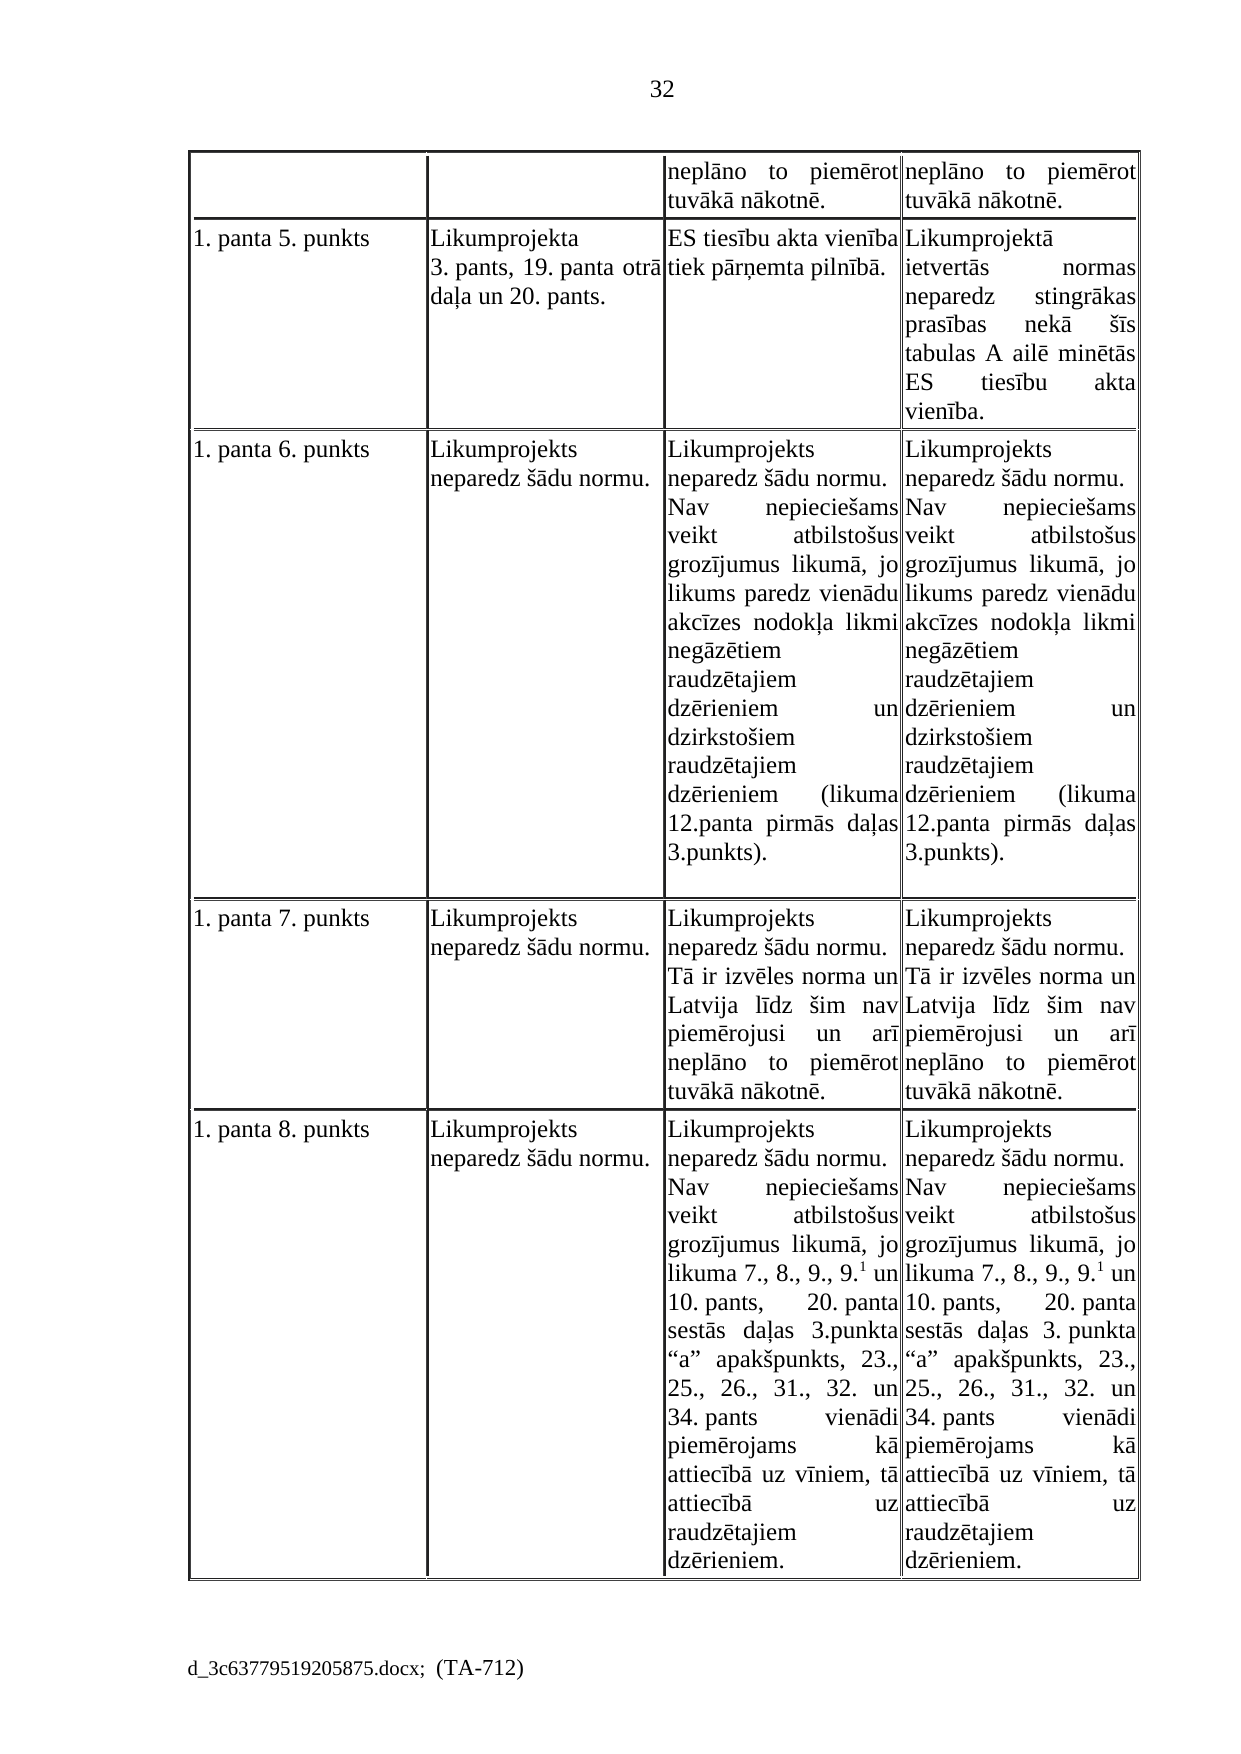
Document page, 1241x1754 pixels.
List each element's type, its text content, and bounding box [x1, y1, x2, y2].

table_cell 1. panta 4. punkts [191, 152, 427, 217]
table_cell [664, 153, 902, 217]
table_cell Likumprojekts neparedz šādu normu. [429, 431, 663, 897]
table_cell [427, 1111, 664, 1577]
table_cell Likumprojekts neparedz šādu normu. Tā ir izvēles norma un Latvija līdz šim nav piemērojusi un arī neplāno to piemērot tuvākā nākotnē. [666, 901, 900, 1108]
table_cell Likumprojekts neparedz šādu normu. Nav nepieciešams veikt atbilstošus grozījumus likumā, jo likums paredz vienādu akcīzes nodokļa likmi negāzētiem raudzētajiem dzērieniem un dzirkstošiem raudzētajiem dzērieniem (likuma 12.panta pirmās daļas 3.punkts). [902, 428, 1139, 897]
table_cell 1. panta 8. punkts [190, 1108, 427, 1577]
table_cell Likumprojektā ietvertās normas neparedz stingrākas prasības nekā šīs tabulas A ailē minētās ES tiesību akta vienība. [903, 217, 1138, 428]
table_cell 1. panta 7. punkts [191, 897, 426, 1108]
table_cell Likumprojekts neparedz šādu normu. Nav nepieciešams veikt atbilstošus grozījumus likumā, jo likums paredz vienādu akcīzes nodokļa likmi negāzētiem raudzētajiem dzērieniem un dzirkstošiem raudzētajiem dzērieniem (likuma 12.panta pirmās daļas 3.punkts). [666, 431, 900, 897]
table_cell Likumprojekts neparedz šādu normu. [429, 901, 663, 1108]
table_cell Likumprojekts neparedz šādu normu. Nav nepieciešams veikt atbilstošus grozījumus likumā, jo likuma 7., 8., 9., 9.1 un 10. pants, 20. panta sestās daļas 3. punkta “a” apakšpunkts, 23., 25., 26., 31., 32. un 34. pants vienādi piemērojams kā attiecībā uz vīniem, tā attiecībā uz raudzētajiem dzērieniem. [902, 1108, 1139, 1577]
table_cell 1. panta 5. punkts [191, 217, 426, 428]
table_cell Likumprojekts neparedz šādu normu. Tā ir izvēles norma un Latvija līdz šim nav piemērojusi un arī neplāno to piemērot tuvākā nākotnē. [903, 897, 1138, 1108]
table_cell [902, 153, 1138, 217]
table_cell Likumprojekts neparedz šādu normu. Nav nepieciešams veikt atbilstošus grozījumus likumā, jo likuma 7., 8., 9., 9.1 un 10. pants, 20. panta sestās daļas 3.punkta “a” apakšpunkts, 23., 25., 26., 31., 32. un 34. pants vienādi piemērojams kā attiecībā uz vīniem, tā attiecībā uz raudzētajiem dzērieniem. [664, 1111, 902, 1577]
table_cell Likumprojekta 3. pants, 19. panta otrā daļa un 20. pants. [429, 220, 663, 428]
table_cell 1. panta 6. punkts [190, 428, 427, 897]
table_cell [427, 153, 664, 217]
table_cell ES tiesību akta vienība tiek pārņemta pilnībā. [666, 220, 900, 428]
